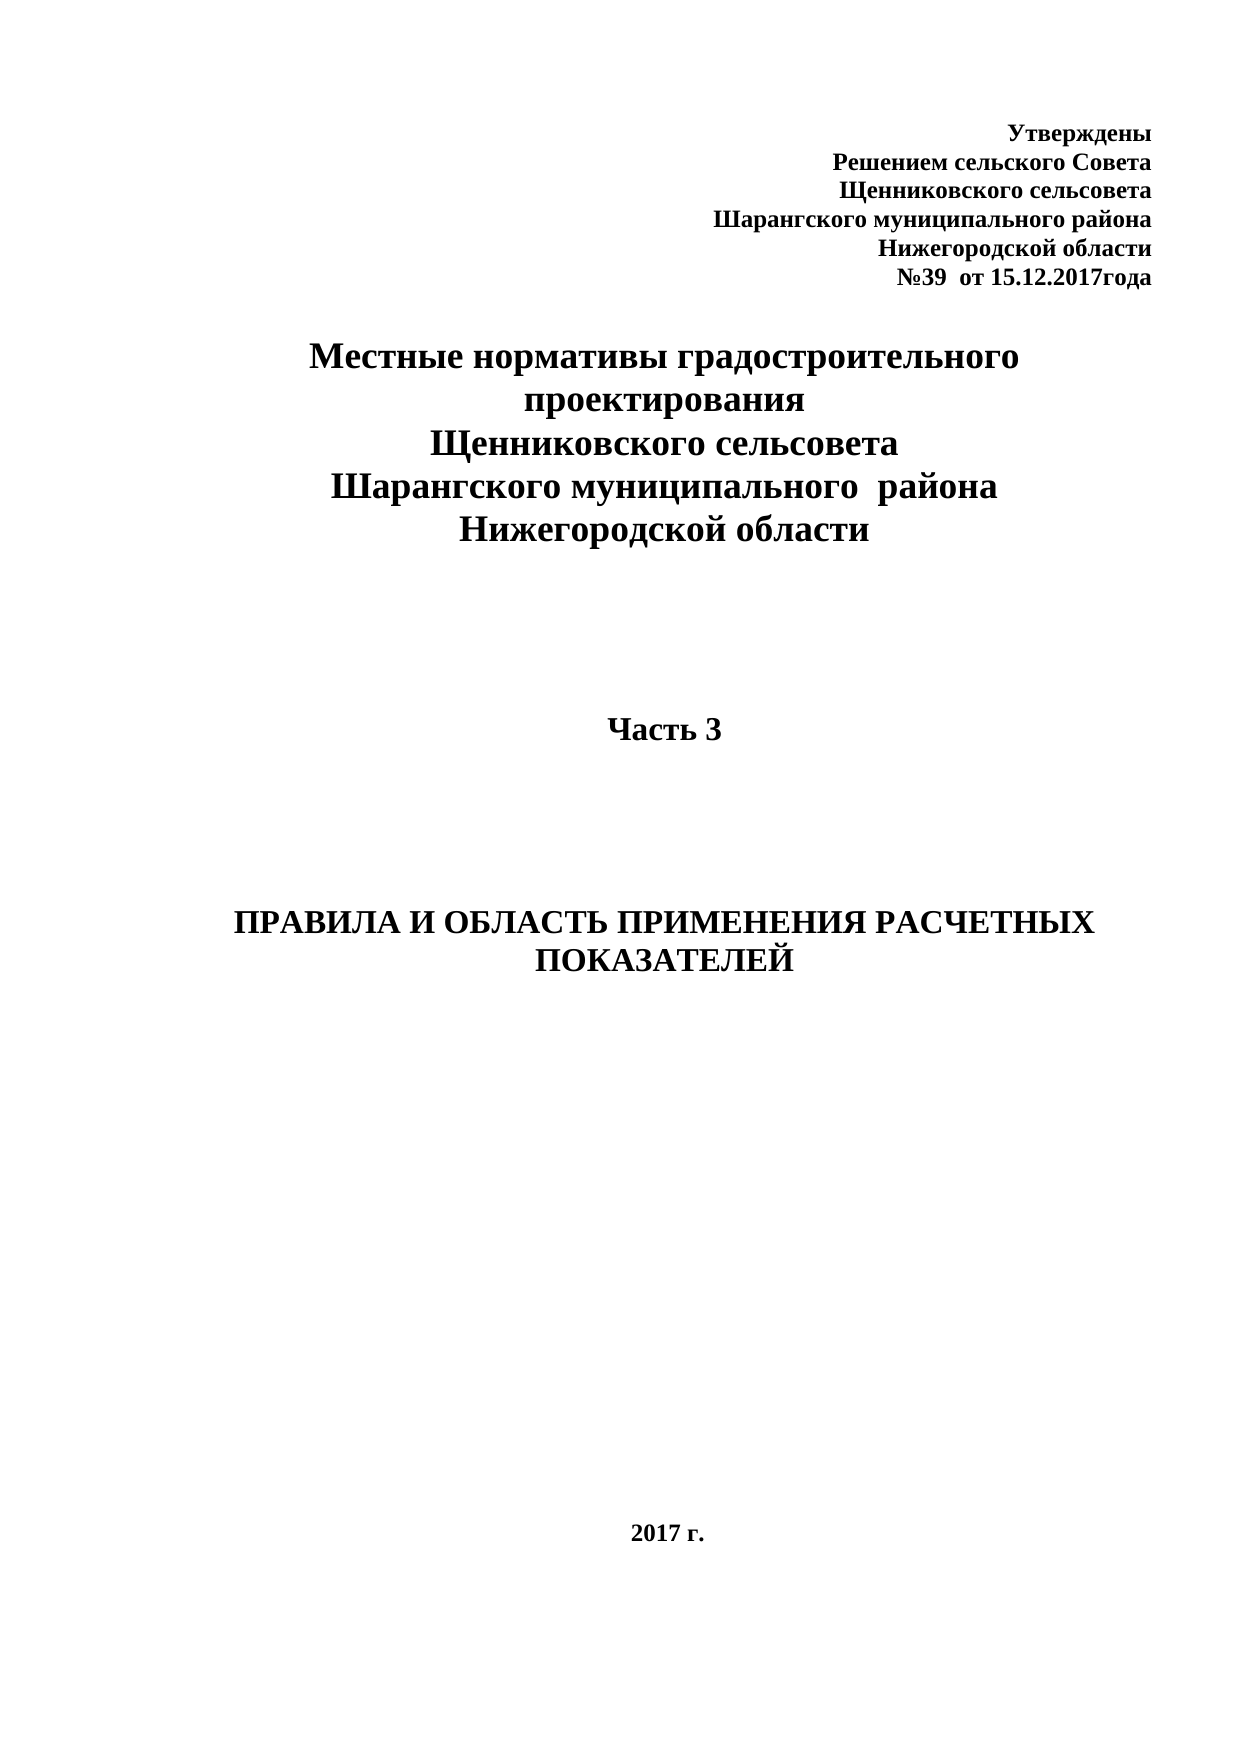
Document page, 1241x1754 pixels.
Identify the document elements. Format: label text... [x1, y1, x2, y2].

text Нижегородской области [177, 506, 1152, 549]
text Щенниковского сельсовета [177, 420, 1152, 463]
text Шарангского муниципального района [177, 463, 1152, 506]
text Шарангского муниципального района [177, 204, 1152, 233]
text 2017 г. [177, 1518, 1152, 1547]
text Часть 3 [177, 709, 1152, 748]
text Решением сельского Совета [177, 147, 1152, 176]
text Щенниковского сельсовета [177, 176, 1152, 204]
text ПРАВИЛА И ОБЛАСТЬ ПРИМЕНЕНИЯ РАСЧЕТНЫХ ПОКАЗАТЕЛЕЙ [177, 902, 1152, 979]
text Нижегородской области [177, 233, 1152, 262]
text Местные нормативы градостроительного проектирования [177, 334, 1152, 420]
text Утверждены [177, 118, 1152, 147]
text №39 от 15.12.2017года [177, 262, 1152, 291]
